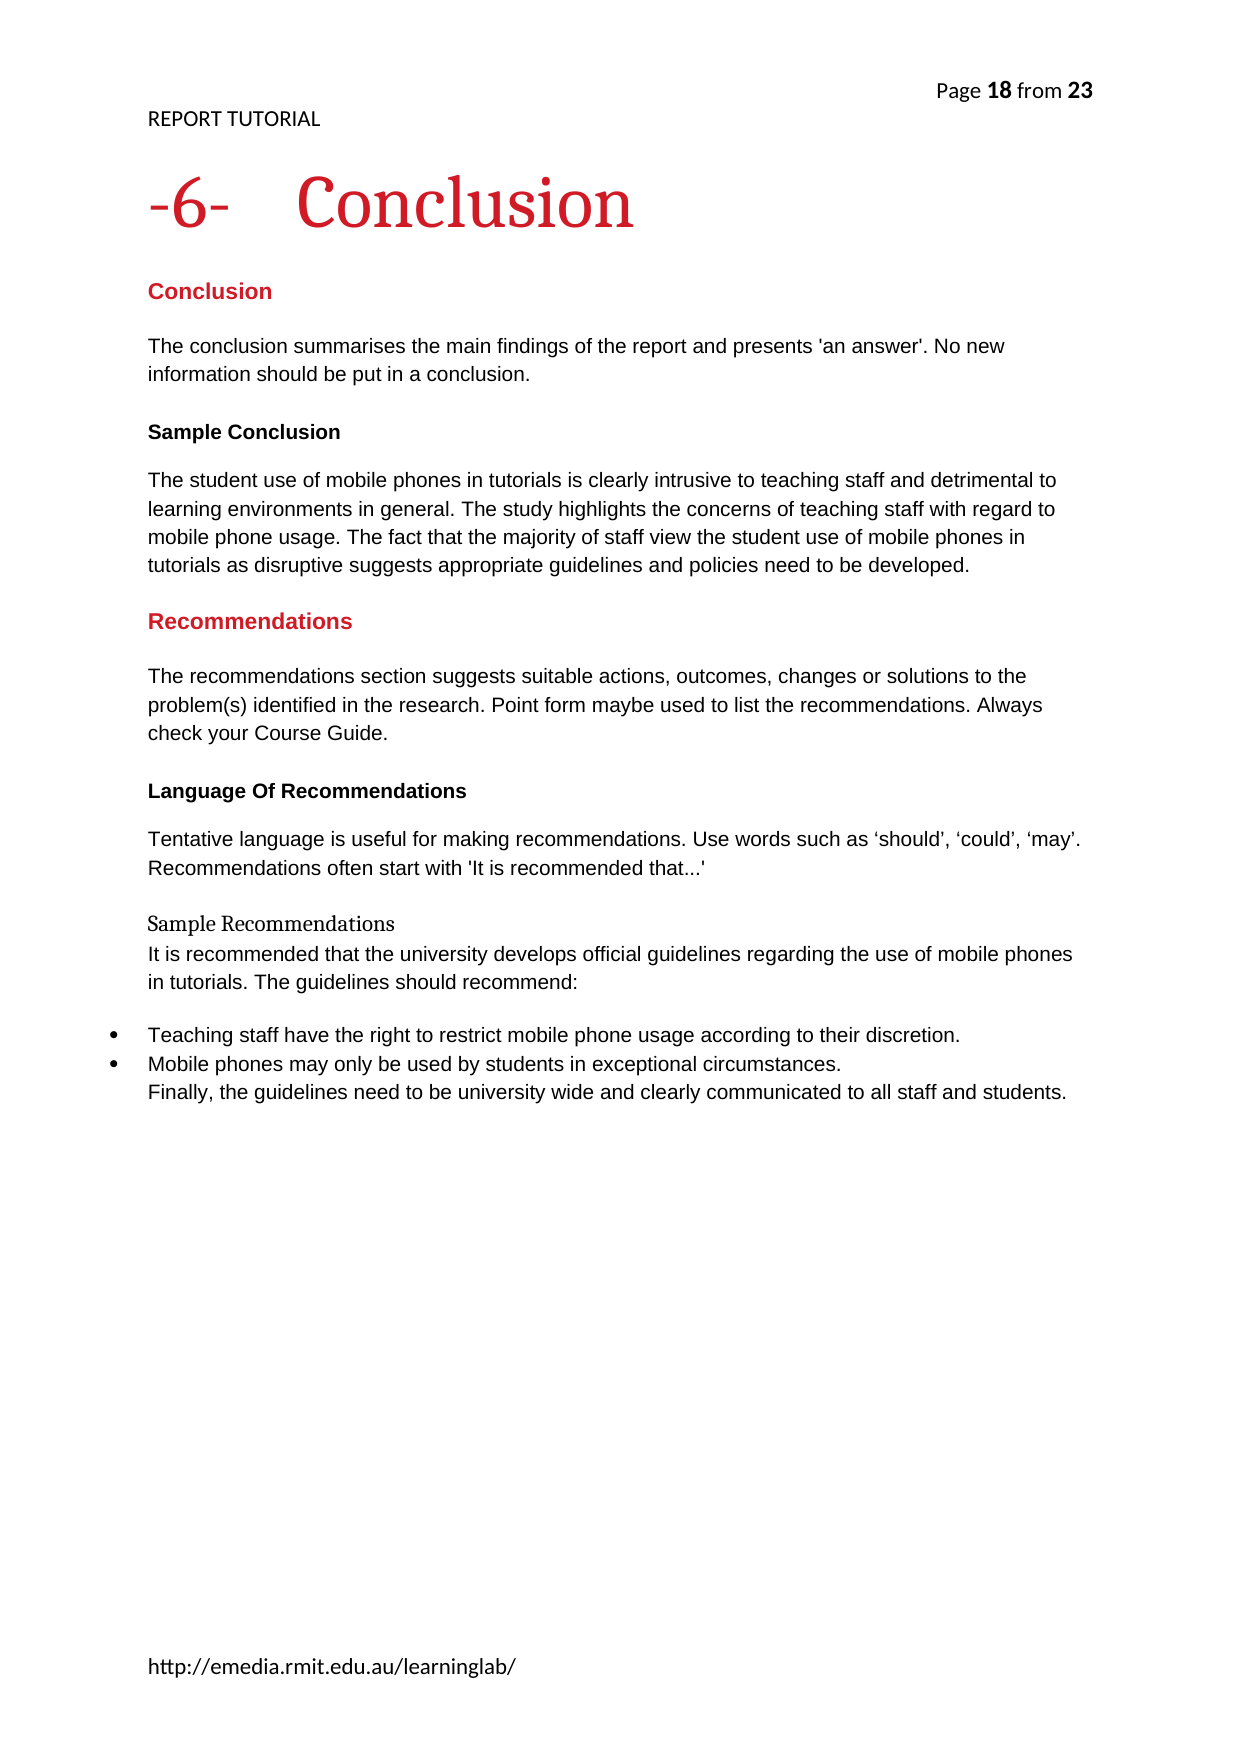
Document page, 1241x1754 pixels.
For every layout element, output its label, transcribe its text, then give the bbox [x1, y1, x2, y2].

subtitle Language Of Recommendations [148, 770, 1093, 802]
text The recommendations section suggests suitable actions, outcomes, changes or solutions to the problem(s) identified in the research. Point form maybe used to list the recommendations. Always check your Course Guide. [148, 660, 1093, 745]
subtitle -6- Conclusion [148, 160, 1093, 247]
text The conclusion summarises the main findings of the report and presents 'an answer'. No new information should be put in a conclusion. [148, 329, 1093, 386]
list Mobile phones may only be used by students in exceptional circumstances. [110, 1047, 1093, 1076]
subtitle Sample Recommendations [148, 904, 1093, 937]
text Finally, the guidelines need to be university wide and clearly communicated to all staff and students. [148, 1076, 1093, 1104]
text The student use of mobile phones in tutorials is clearly intrusive to teaching staff and detrimental to learning environments in general. The study highlights the concerns of teaching staff with regard to mobile phone usage. The fact that the majority of staff view the student use of mobile phones in tutorials as disruptive suggests appropriate guidelines and policies need to be developed. [148, 463, 1093, 577]
subtitle Sample Conclusion [148, 411, 1093, 443]
text It is recommended that the university develops official guidelines regarding the use of mobile phones in tutorials. The guidelines should recommend: [148, 937, 1093, 994]
list Teaching staff have the right to restrict mobile phone usage according to their discretion. [110, 1019, 1093, 1047]
text Tentative language is useful for making recommendations. Use words such as ‘should’, ‘could’, ‘may’. Recommendations often start with 'It is recommended that...' [148, 822, 1093, 879]
subtitle Conclusion [148, 272, 1093, 304]
subtitle Recommendations [148, 602, 1093, 635]
